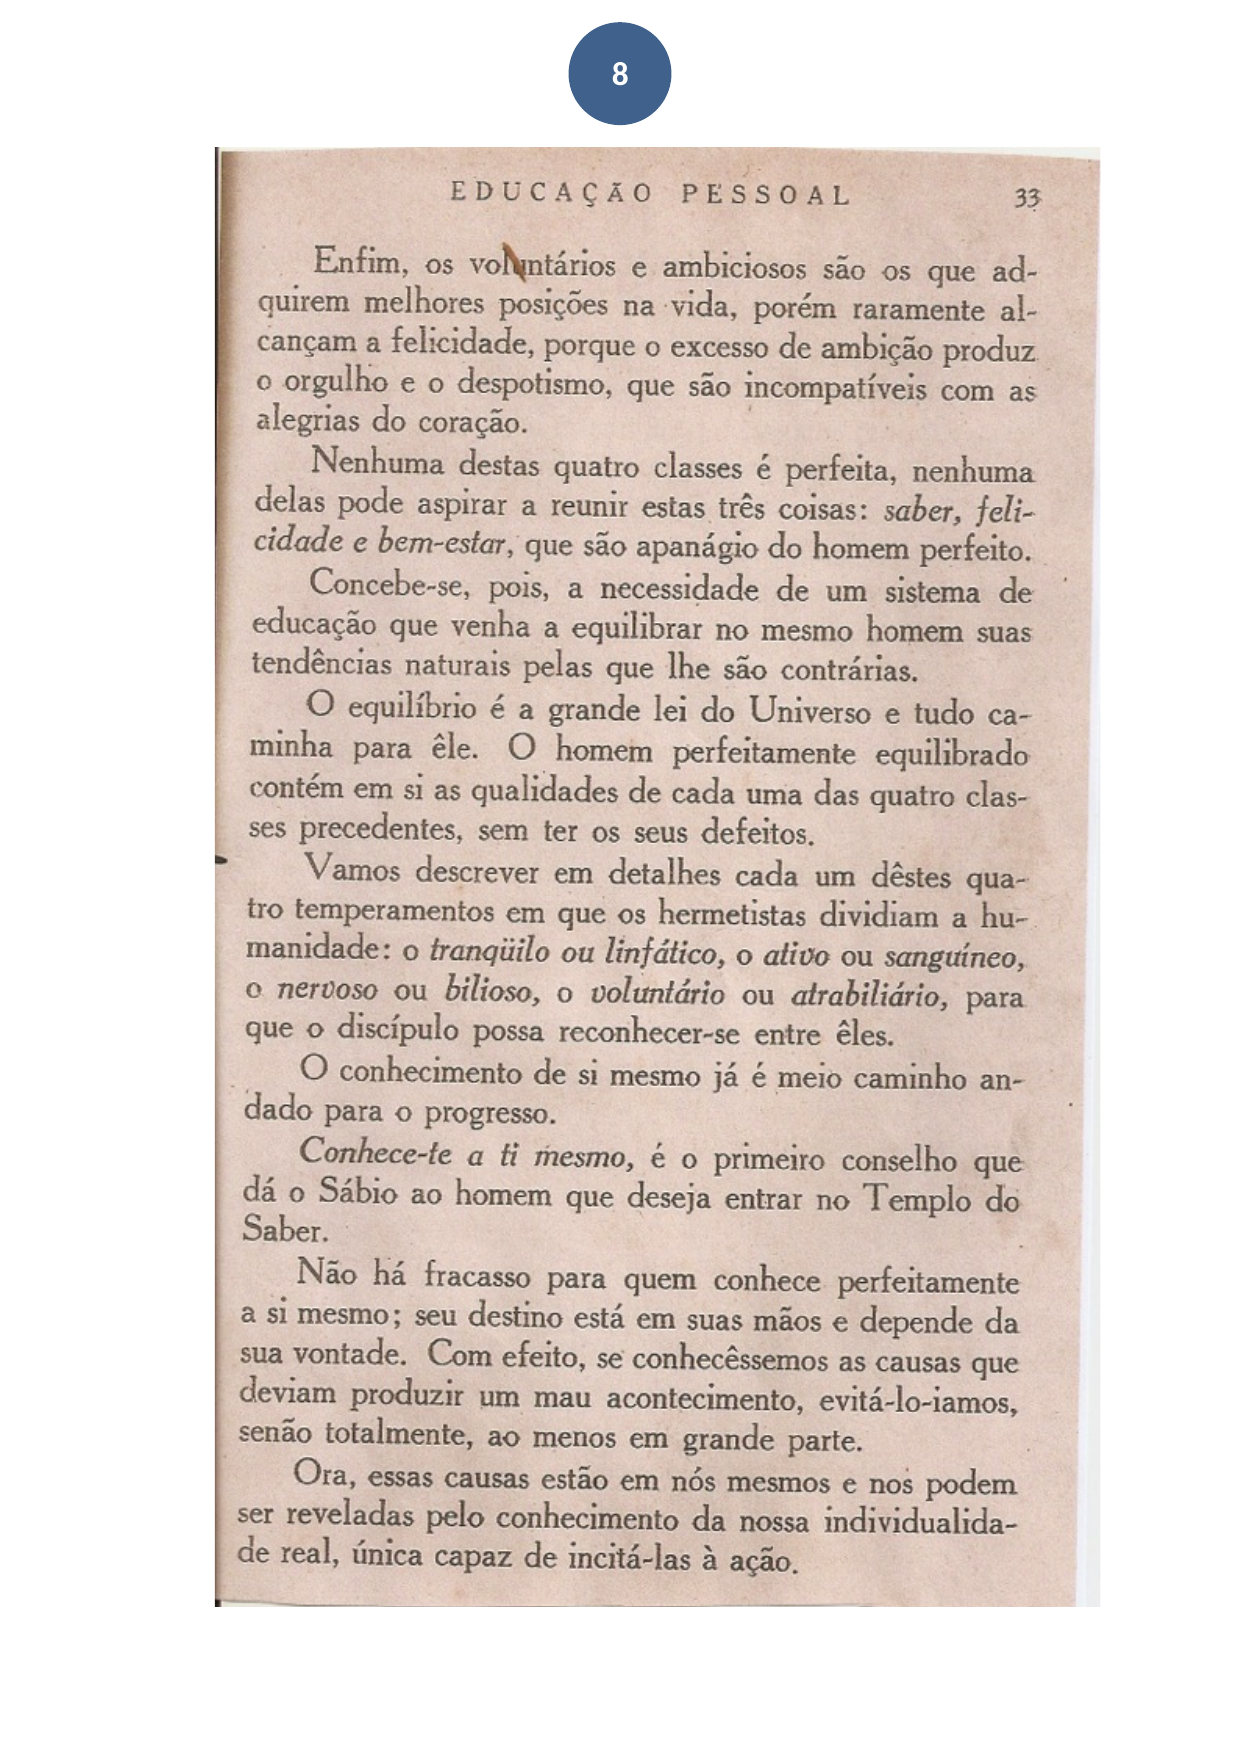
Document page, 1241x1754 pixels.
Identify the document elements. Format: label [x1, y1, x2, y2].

picture [214, 147, 1101, 1607]
